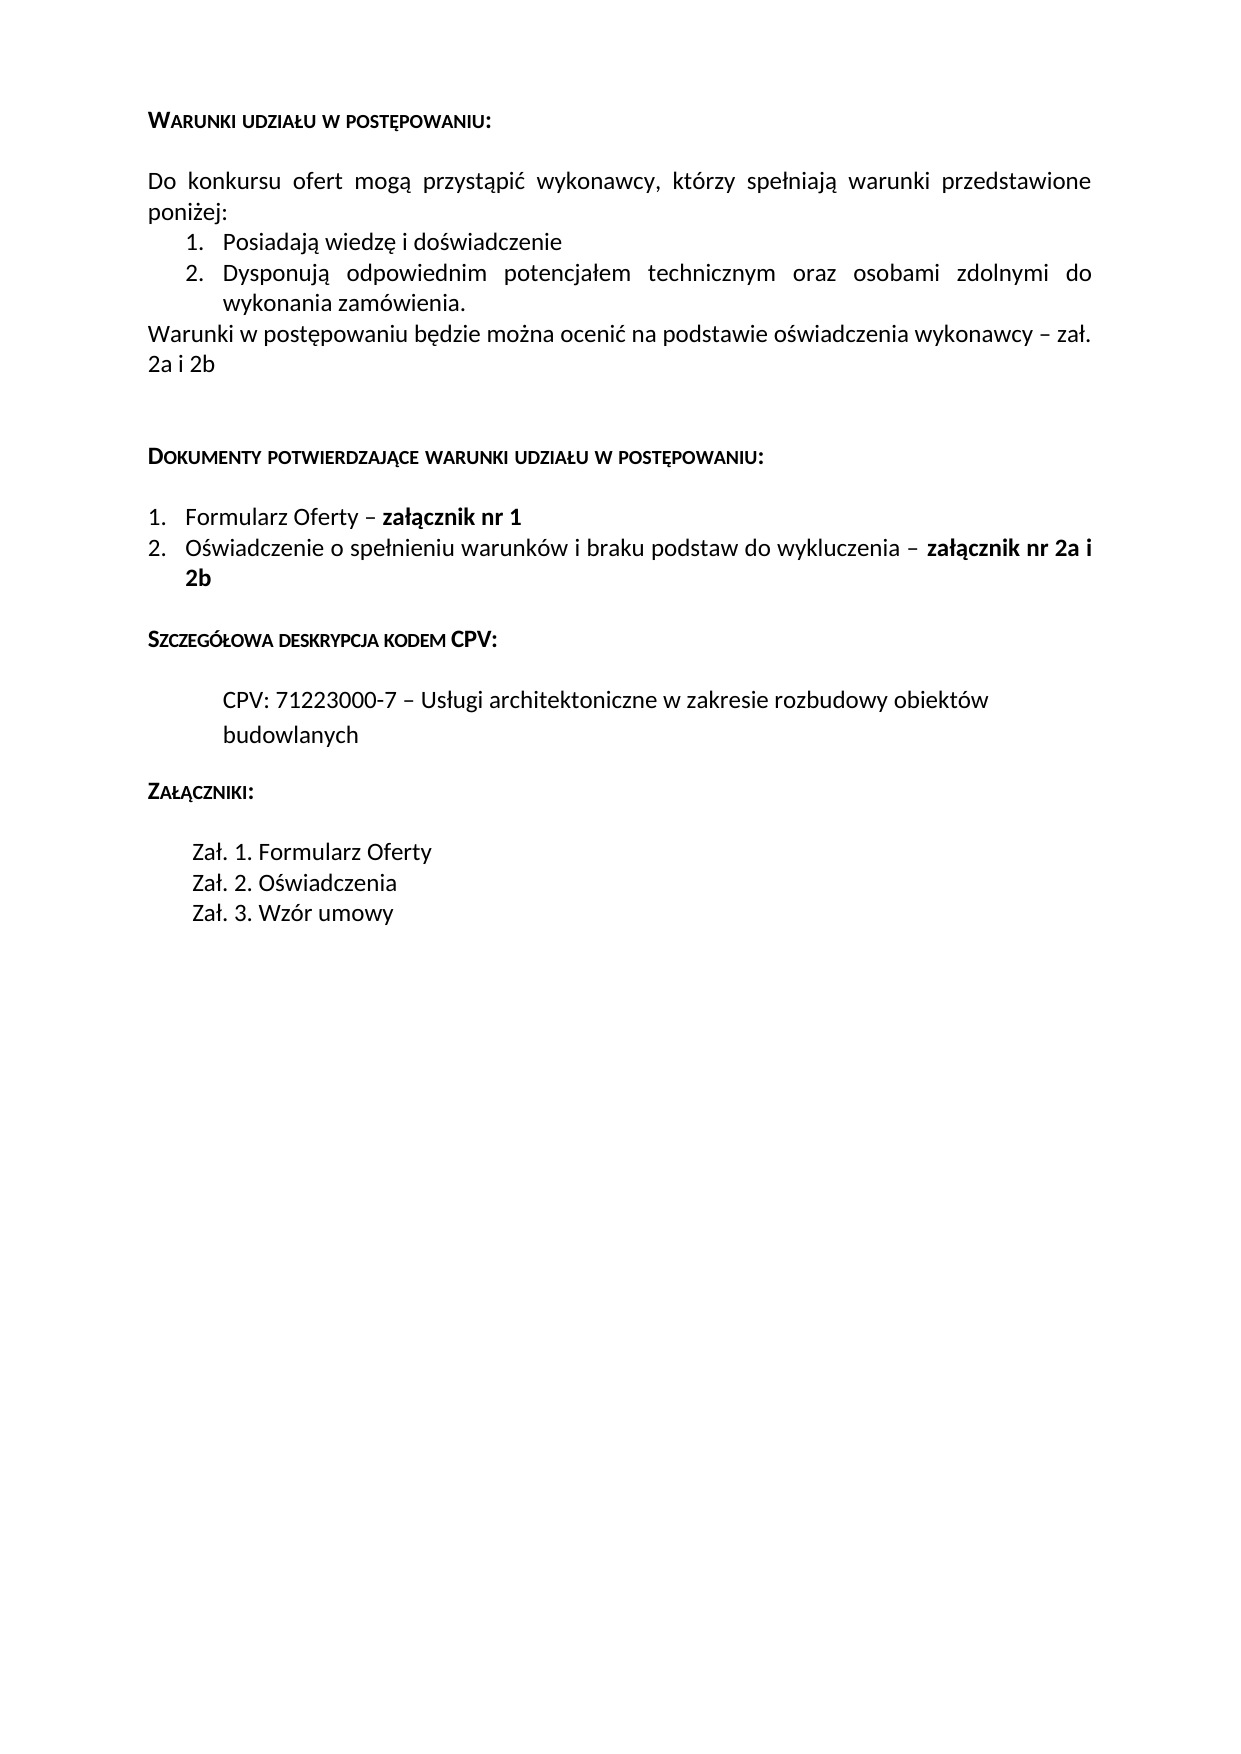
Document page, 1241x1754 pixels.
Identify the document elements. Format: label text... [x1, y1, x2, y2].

list Formularz Oferty – załącznik nr 1 [148, 501, 1093, 532]
text Dokumenty potwierdzające warunki udziału w postępowaniu: [148, 440, 1093, 471]
text Zał. 1. Formularz Oferty [148, 836, 1093, 867]
text Do konkursu ofert mogą przystąpić wykonawcy, którzy spełniają warunki przedstawione poniżej: [148, 165, 1093, 226]
text Szczegółowa deskrypcja kodem CPV: [148, 623, 1093, 654]
text CPV: 71223000-7 – Usługi architektoniczne w zakresie rozbudowy obiektów budowlanych [223, 684, 1093, 750]
list Oświadczenie o spełnieniu warunków i braku podstaw do wykluczenia – załącznik nr 2a i 2b [148, 532, 1093, 593]
list Dysponują odpowiednim potencjałem technicznym oraz osobami zdolnymi do wykonania zamówienia. [185, 257, 1093, 318]
list Posiadają wiedzę i doświadczenie [185, 226, 1093, 257]
text Warunki w postępowaniu będzie można ocenić na podstawie oświadczenia wykonawcy – zał. 2a i 2b [148, 318, 1093, 379]
text Warunki udziału w postępowaniu: [148, 104, 1093, 135]
text Załączniki: [148, 775, 1093, 806]
text Zał. 3. Wzór umowy [148, 897, 1093, 928]
text Zał. 2. Oświadczenia [148, 867, 1093, 897]
